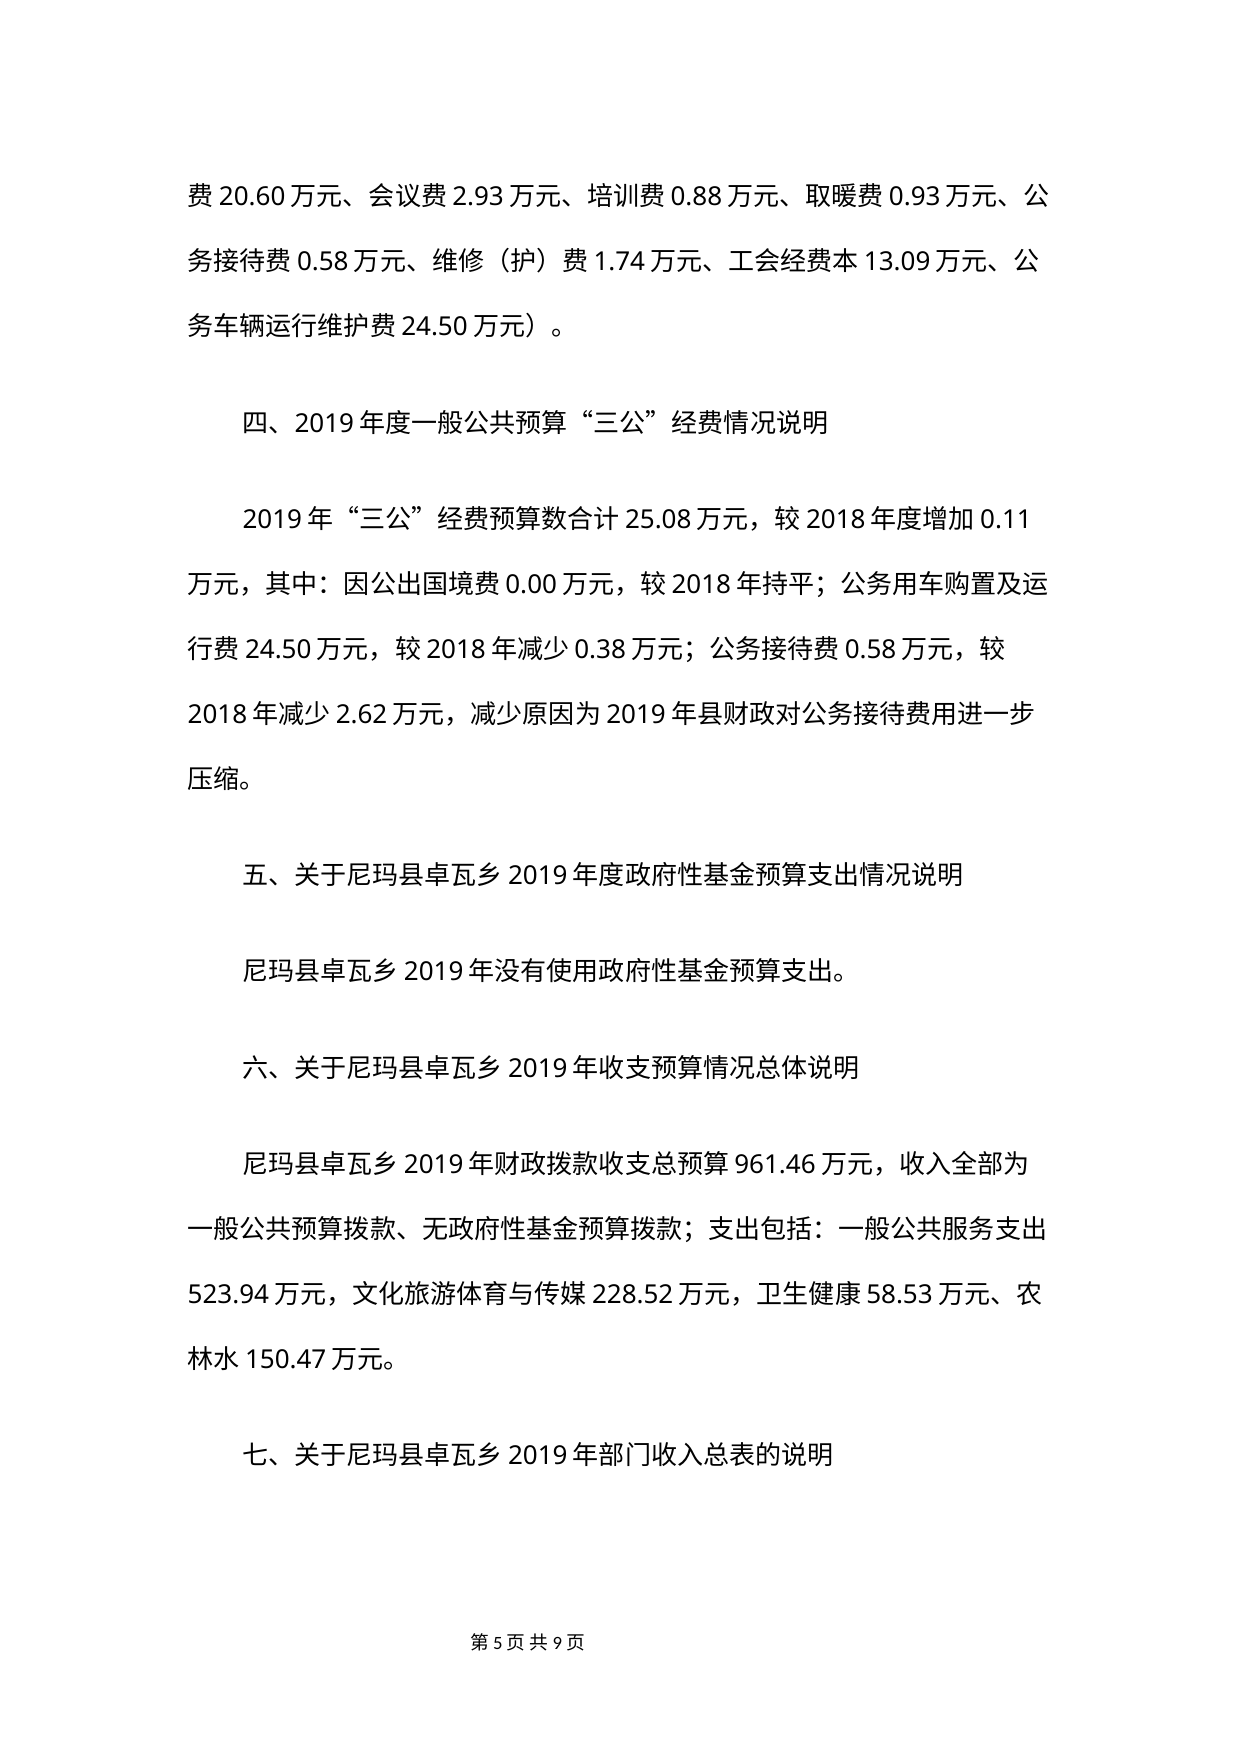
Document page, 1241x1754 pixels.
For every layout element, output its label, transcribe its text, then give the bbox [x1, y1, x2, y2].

text 六、关于尼玛县卓瓦乡2019年收支预算情况总体说明 [187, 1033, 1053, 1098]
text 五、关于尼玛县卓瓦乡2019年度政府性基金预算支出情况说明 [187, 841, 1053, 906]
text 七、关于尼玛县卓瓦乡2019年部门收入总表的说明 [187, 1421, 1053, 1486]
text 2019年“三公”经费预算数合计25.08万元，较2018年度增加0.11万元，其中：因公出国境费0.00万元，较2018年持平；公务用车购置及运行费24.50万元，较2018年减少0.38万元；公务接待费0.58万元，较2018年减少2.62万元，减少原因为2019年县财政对公务接待费用进一步压缩。 [187, 484, 1053, 809]
text 四、2019年度一般公共预算“三公”经费情况说明 [187, 388, 1053, 453]
text 尼玛县卓瓦乡2019年财政拨款收支总预算961.46万元，收入全部为一般公共预算拨款、无政府性基金预算拨款；支出包括：一般公共服务支出523.94万元，文化旅游体育与传媒228.52万元，卫生健康58.53万元、农林水150.47万元。 [187, 1129, 1053, 1389]
text 尼玛县卓瓦乡2019年没有使用政府性基金预算支出。 [187, 937, 1053, 1002]
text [187, 162, 1053, 357]
